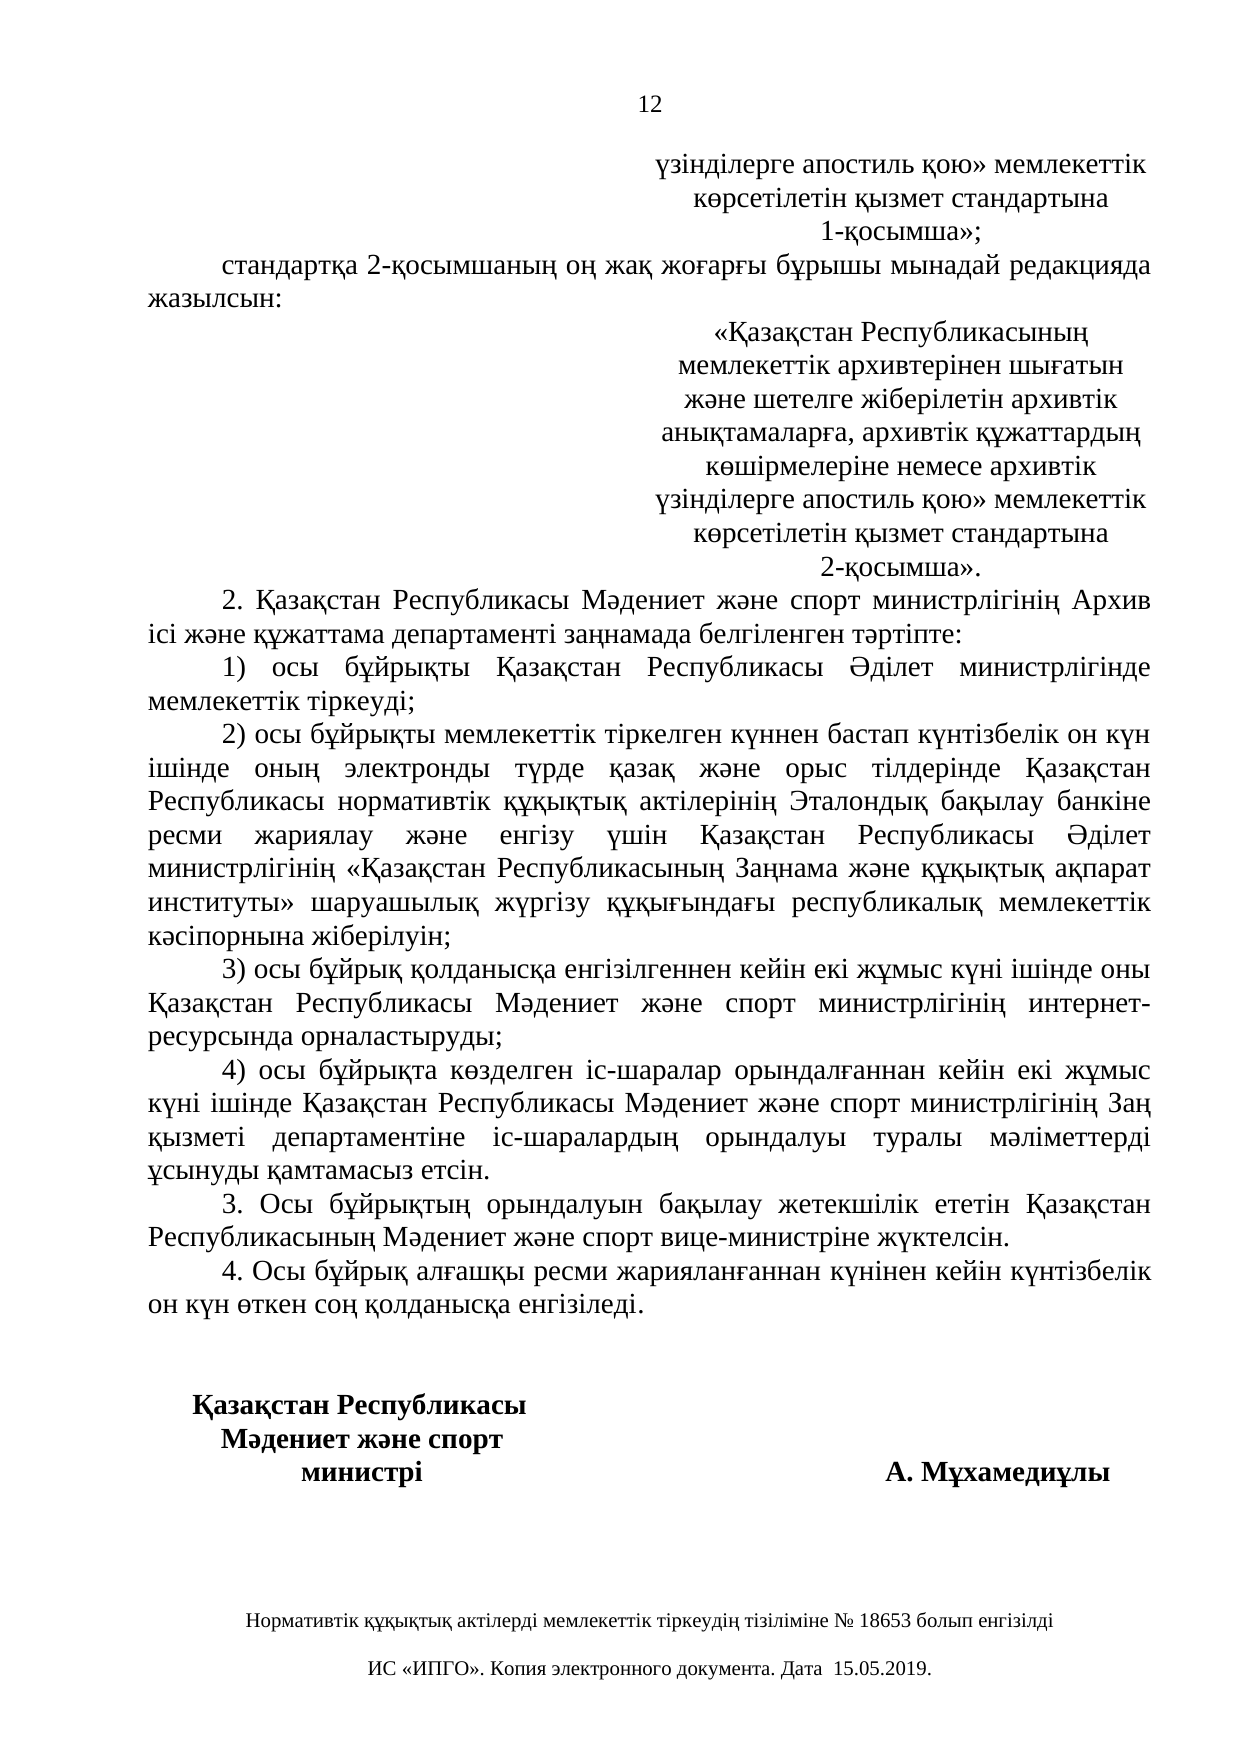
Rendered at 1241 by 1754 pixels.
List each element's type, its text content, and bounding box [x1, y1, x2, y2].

text Мәдениет және спорт [148, 1421, 1152, 1454]
text 3) осы бұйрық қолданысқа енгізілгеннен кейін екі жұмыс күні ішінде оны Қазақстан Республикасы Мәдениет және спорт министрлігінің интернет-ресурсында орналастыруды; [148, 951, 1152, 1052]
text «Қазақстан Республикасының мемлекеттік архивтерінен шығатын және шетелге жіберілетін архивтік анықтамаларға, архивтік құжаттардың көшірмелеріне немесе архивтік үзінділерге апостиль қою» мемлекеттік көрсетілетін қызмет стандартына 2-қосымша». [650, 314, 1152, 582]
text 3. Осы бұйрықтың орындалуын бақылау жетекшілік ететін Қазақстан Республикасының Мәдениет және спорт вице-министріне жүктелсін. [148, 1186, 1152, 1253]
text 2) осы бұйрықты мемлекеттік тіркелген күннен бастап күнтізбелік он күн ішінде оның электронды түрде қазақ және орыс тілдерінде Қазақстан Республикасы нормативтік құқықтық актілерінің Эталондық бақылау банкіне ресми жариялау және енгізу үшін Қазақстан Республикасы Әділет министрлігінің «Қазақстан Республикасының Заңнама және құқықтық ақпарат институты» шаруашылық жүргізу құқығындағы республикалық мемлекеттік кәсіпорнына жіберілуін; [148, 716, 1152, 951]
text Қазақстан Республикасы [148, 1387, 1152, 1421]
text министрі А. Мұхамедиұлы [148, 1454, 1152, 1488]
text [650, 146, 1152, 247]
text 2. Қазақстан Республикасы Мәдениет және спорт министрлiгiнiң Архив ісі және құжаттама департаменті заңнамада белгiленген тәртiпте: [148, 582, 1152, 649]
text 4. Осы бұйрық алғашқы ресми жарияланғаннан күнінен кейін күнтізбелік он күн өткен соң қолданысқа енгізіледі. [148, 1253, 1152, 1320]
text 4) осы бұйрықта көзделген іс-шаралар орындалғаннан кейін екі жұмыс күні ішінде Қазақстан Республикасы Мәдениет және спорт министрлігінің Заң қызметі департаментіне іс-шаралардың орындалуы туралы мәліметтерді ұсынуды қамтамасыз етсін. [148, 1052, 1152, 1186]
text стандартқа 2-қосымшаның оң жақ жоғарғы бұрышы мынадай редакцияда жазылсын: [148, 247, 1152, 314]
text 1) осы бұйрықты Қазақстан Республикасы Әділет министрлігінде мемлекеттік тіркеуді; [148, 649, 1152, 716]
